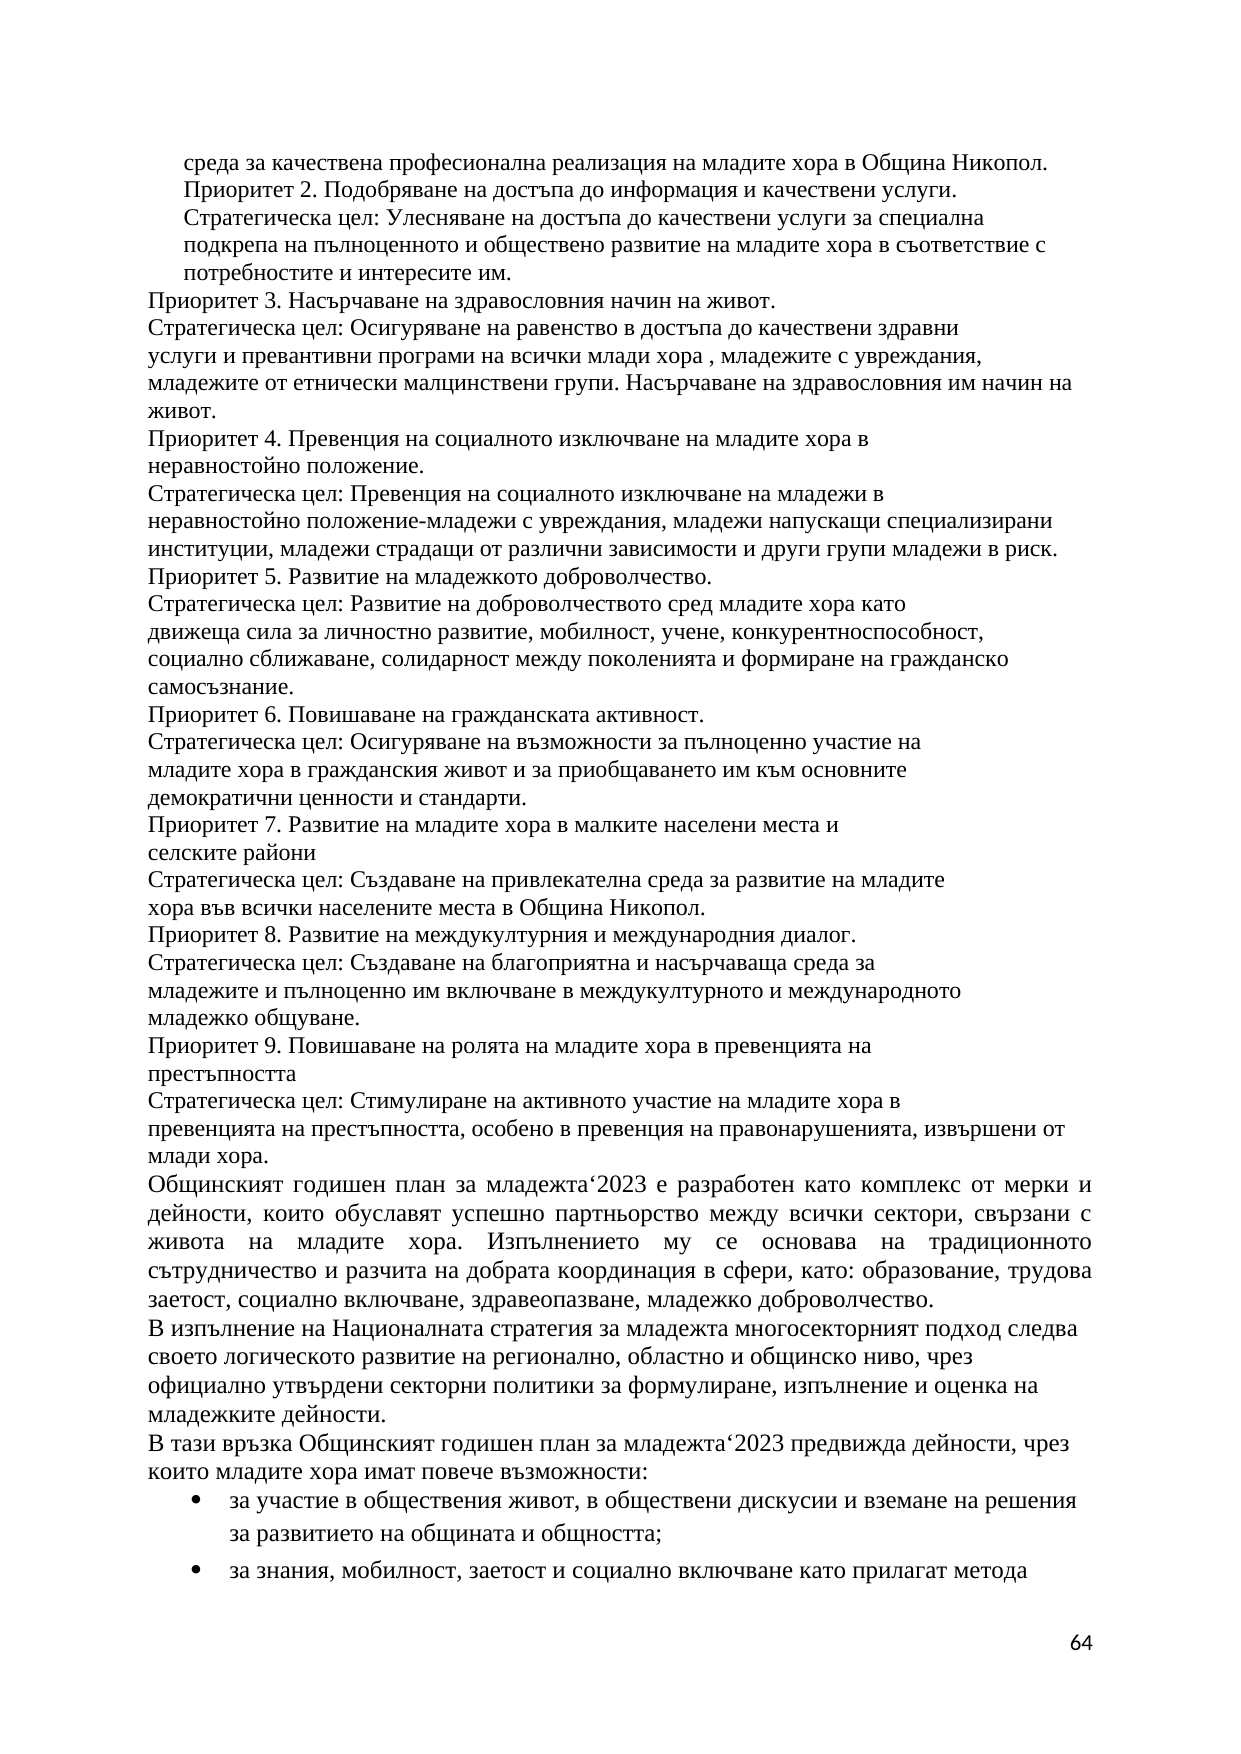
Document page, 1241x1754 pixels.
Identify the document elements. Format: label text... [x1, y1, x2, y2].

text Стратегическа цел: Улесняване на достъпа до качествени услуги за специална [148, 203, 1093, 230]
text институции, младежи страдащи от различни зависимости и други групи младежи в риск. [148, 534, 1093, 562]
text Приоритет 5. Развитие на младежкото доброволчество. [148, 562, 1093, 589]
text Приоритет 6. Повишаване на гражданската активност. [148, 700, 1093, 727]
text младежите от етнически малцинствени групи. Насърчаване на здравословния им начин на живот. [148, 368, 1093, 424]
text Приоритет 3. Насърчаване на здравословния начин на живот. [148, 286, 1093, 313]
text Стратегическа цел: Създаване на благоприятна и насърчаваща среда за [148, 948, 1093, 976]
text движеща сила за личностно развитие, мобилност, учене, конкурентноспособност, [148, 617, 1093, 644]
text В тази връзка Общинският годишен план за младежта‘2023 предвижда дейности, чрез които младите хора имат повече възможности: [148, 1428, 1093, 1485]
text Стратегическа цел: Създаване на привлекателна среда за развитие на младите [148, 865, 1093, 893]
text Приоритет 8. Развитие на междукултурния и международния диалог. [148, 921, 1093, 948]
text Общинският годишен план за младежта‘2023 е разработен като комплекс от мерки и дейности, които обуславят успешно партньорство между всички сектори, свързани с живота на младите хора. Изпълнението му се основава на традиционното сътрудничество и разчита на добрата координация в сфери, като: образование, трудова заетост, социално включване, здравеопазване, младежко доброволчество. [148, 1169, 1093, 1313]
text подкрепа на пълноценното и обществено развитие на младите хора в съответствие с [148, 230, 1093, 258]
text потребностите и интересите им. [148, 258, 1093, 286]
text В изпълнение на Националната стратегия за младежта многосекторният подход следва своето логическото развитие на регионално, областно и общинско ниво, чрез официално утвърдени секторни политики за формулиране, изпълнение и оценка на младежките дейности. [148, 1313, 1093, 1428]
text неравностойно положение. [148, 451, 1093, 479]
text Стратегическа цел: Осигуряване на равенство в достъпа до качествени здравни [148, 313, 1093, 341]
text престъпността [148, 1058, 1093, 1086]
text превенцията на престъпността, особено в превенция на правонарушенията, извършени от млади хора. [148, 1114, 1093, 1169]
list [192, 1555, 1093, 1583]
text Приоритет 9. Повишаване на ролята на младите хора в превенцията на [148, 1031, 1093, 1058]
text Стратегическа цел: Превенция на социалното изключване на младежи в [148, 479, 1093, 506]
text младите хора в гражданския живот и за приобщаването им към основните [148, 755, 1093, 782]
text Стратегическа цел: Осигуряване на възможности за пълноценно участие на [148, 727, 1093, 755]
text социално сближаване, солидарност между поколенията и формиране на гражданско самосъзнание. [148, 644, 1093, 700]
text демократични ценности и стандарти. [148, 782, 1093, 810]
text Приоритет 4. Превенция на социалното изключване на младите хора в [148, 424, 1093, 451]
text Стратегическа цел: Развитие на доброволчеството сред младите хора като [148, 589, 1093, 617]
text неравностойно положение-младежи с увреждания, младежи напускащи специализирани [148, 506, 1093, 534]
text среда за качествена професионална реализация на младите хора в Община Никопол. [148, 148, 1093, 175]
text услуги и превантивни програми на всички млади хора , младежите с увреждания, [148, 341, 1093, 368]
text Стратегическа цел: Стимулиране на активното участие на младите хора в [148, 1086, 1093, 1114]
text младежко общуване. [148, 1003, 1093, 1031]
text младежите и пълноценно им включване в междукултурното и международното [148, 976, 1093, 1003]
text Приоритет 2. Подобряване на достъпа до информация и качествени услуги. [148, 175, 1093, 203]
list за участие в обществения живот, в обществени дискусии и вземане на решения за развитието на общината и общността; [192, 1485, 1093, 1547]
text селските райони [148, 838, 1093, 865]
text Приоритет 7. Развитие на младите хора в малките населени места и [148, 810, 1093, 838]
text хора във всички населените места в Община Никопол. [148, 893, 1093, 921]
